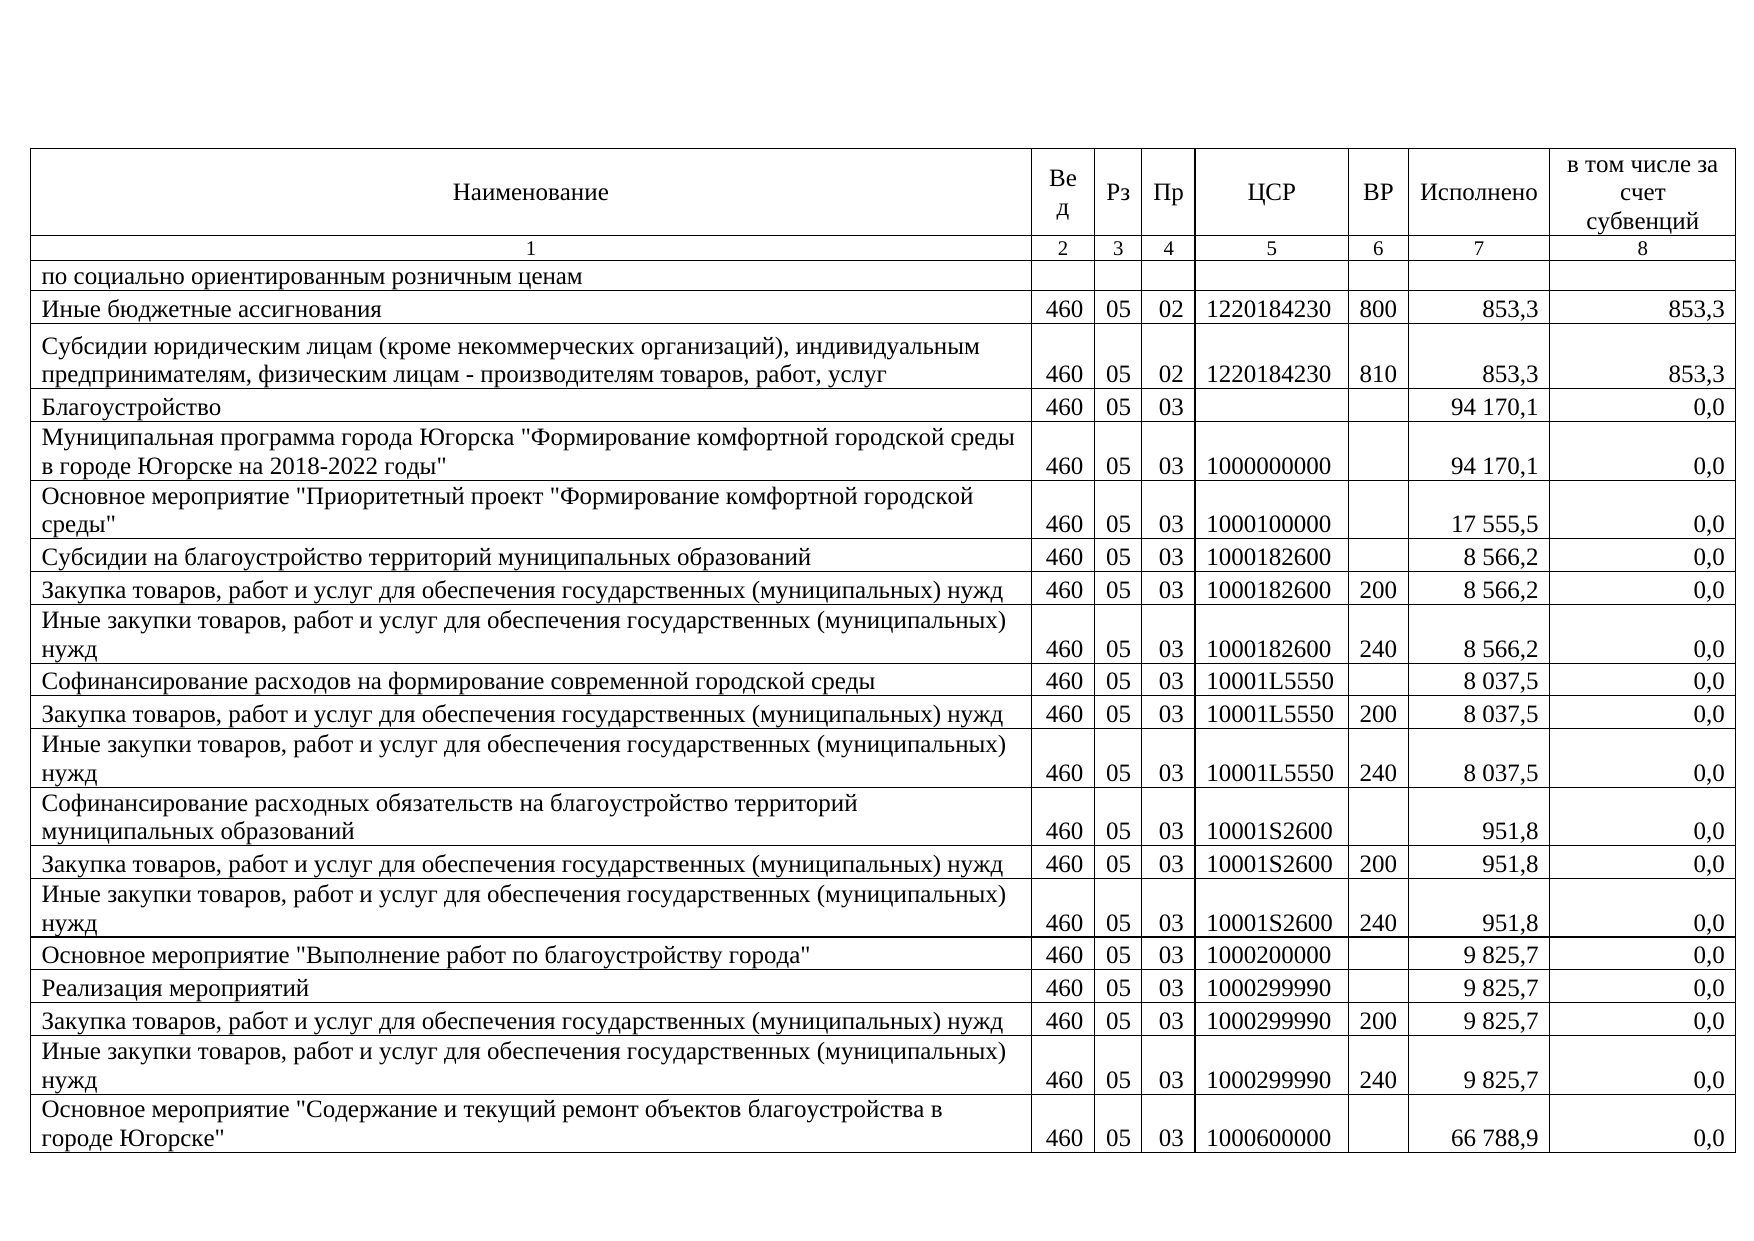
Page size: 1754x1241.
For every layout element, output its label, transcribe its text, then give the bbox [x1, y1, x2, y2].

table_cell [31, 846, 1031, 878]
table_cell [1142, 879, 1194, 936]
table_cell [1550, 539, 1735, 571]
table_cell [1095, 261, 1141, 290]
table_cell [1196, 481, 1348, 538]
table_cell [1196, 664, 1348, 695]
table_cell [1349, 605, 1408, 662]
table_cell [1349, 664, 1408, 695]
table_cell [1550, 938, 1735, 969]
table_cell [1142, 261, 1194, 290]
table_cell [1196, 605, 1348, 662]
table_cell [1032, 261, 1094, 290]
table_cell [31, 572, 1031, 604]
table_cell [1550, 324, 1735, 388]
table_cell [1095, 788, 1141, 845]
table_header Рз [1095, 149, 1141, 235]
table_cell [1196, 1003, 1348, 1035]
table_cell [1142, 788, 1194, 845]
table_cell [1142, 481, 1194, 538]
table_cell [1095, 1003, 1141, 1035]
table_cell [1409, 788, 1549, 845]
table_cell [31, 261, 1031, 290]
table_header Исполнено [1409, 149, 1549, 235]
table_header Пр [1142, 149, 1194, 235]
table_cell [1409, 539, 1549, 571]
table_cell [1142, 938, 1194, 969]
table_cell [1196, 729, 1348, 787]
table_cell 5 [1196, 236, 1348, 260]
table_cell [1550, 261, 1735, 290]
table_cell 3 [1095, 236, 1141, 260]
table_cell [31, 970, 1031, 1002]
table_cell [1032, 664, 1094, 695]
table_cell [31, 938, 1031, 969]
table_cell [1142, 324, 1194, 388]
table_cell 2 [1032, 236, 1094, 260]
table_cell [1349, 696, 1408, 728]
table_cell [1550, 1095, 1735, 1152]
table_cell 4 [1142, 236, 1194, 260]
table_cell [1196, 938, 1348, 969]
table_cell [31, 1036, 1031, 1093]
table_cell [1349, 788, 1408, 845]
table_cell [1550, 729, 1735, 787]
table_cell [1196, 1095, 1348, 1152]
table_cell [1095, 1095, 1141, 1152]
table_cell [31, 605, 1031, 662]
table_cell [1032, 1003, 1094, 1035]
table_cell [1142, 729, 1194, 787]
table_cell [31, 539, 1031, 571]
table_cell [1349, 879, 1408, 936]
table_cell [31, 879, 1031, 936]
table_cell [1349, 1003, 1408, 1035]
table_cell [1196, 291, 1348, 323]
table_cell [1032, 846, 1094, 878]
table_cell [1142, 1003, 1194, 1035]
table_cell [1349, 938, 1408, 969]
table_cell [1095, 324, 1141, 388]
table_header Наименование [31, 149, 1031, 235]
table_cell 1 [31, 236, 1031, 260]
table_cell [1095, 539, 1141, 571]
table_cell 7 [1409, 236, 1549, 260]
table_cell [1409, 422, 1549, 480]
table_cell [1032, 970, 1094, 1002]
table_cell 8 [1550, 236, 1735, 260]
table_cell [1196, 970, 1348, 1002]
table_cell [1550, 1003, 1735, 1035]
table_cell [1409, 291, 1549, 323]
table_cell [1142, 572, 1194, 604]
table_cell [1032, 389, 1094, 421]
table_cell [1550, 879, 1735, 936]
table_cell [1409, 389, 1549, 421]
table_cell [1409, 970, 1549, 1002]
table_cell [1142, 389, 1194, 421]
table_header ЦСР [1196, 149, 1348, 235]
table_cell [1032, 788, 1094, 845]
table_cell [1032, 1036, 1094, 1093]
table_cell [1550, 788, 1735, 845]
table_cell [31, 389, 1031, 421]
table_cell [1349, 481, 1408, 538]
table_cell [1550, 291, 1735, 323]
table_header в том числе за счет субвенций [1550, 149, 1735, 235]
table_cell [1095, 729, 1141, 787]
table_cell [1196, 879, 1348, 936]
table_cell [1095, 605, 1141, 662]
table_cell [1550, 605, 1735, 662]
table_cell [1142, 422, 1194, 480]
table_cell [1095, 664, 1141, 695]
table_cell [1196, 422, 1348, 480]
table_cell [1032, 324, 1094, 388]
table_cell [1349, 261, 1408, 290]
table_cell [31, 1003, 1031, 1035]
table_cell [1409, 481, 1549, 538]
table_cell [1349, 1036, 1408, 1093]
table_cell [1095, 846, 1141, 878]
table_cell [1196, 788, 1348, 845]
table_cell 6 [1349, 236, 1408, 260]
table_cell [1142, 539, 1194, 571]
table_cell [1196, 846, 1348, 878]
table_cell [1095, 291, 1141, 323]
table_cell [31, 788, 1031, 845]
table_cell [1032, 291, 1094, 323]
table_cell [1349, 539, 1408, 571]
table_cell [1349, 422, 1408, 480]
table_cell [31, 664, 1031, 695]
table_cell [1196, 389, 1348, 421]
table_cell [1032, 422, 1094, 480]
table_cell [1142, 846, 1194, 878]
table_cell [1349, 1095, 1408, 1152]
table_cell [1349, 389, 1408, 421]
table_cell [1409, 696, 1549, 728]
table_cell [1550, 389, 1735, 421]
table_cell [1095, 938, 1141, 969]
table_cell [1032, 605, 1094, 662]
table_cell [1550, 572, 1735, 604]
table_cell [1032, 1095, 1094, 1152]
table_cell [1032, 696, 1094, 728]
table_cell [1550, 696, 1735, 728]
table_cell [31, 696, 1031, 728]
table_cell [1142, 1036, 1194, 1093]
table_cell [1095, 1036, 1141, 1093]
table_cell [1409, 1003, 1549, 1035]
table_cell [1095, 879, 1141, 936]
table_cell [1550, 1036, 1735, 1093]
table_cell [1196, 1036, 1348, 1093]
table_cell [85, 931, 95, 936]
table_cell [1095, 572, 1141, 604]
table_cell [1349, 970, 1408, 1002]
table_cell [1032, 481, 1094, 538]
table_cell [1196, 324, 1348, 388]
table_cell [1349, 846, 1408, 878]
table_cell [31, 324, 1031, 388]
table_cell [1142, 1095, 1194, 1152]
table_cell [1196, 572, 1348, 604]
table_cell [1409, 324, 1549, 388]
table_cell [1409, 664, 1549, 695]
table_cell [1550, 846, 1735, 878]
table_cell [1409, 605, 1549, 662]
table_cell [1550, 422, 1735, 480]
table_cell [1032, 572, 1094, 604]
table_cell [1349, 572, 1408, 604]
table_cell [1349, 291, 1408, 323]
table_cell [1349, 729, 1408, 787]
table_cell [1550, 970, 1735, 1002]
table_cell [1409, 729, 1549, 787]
table_header Вед [1032, 149, 1094, 235]
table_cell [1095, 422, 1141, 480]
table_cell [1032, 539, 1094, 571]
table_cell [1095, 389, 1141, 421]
table_header ВР [1349, 149, 1408, 235]
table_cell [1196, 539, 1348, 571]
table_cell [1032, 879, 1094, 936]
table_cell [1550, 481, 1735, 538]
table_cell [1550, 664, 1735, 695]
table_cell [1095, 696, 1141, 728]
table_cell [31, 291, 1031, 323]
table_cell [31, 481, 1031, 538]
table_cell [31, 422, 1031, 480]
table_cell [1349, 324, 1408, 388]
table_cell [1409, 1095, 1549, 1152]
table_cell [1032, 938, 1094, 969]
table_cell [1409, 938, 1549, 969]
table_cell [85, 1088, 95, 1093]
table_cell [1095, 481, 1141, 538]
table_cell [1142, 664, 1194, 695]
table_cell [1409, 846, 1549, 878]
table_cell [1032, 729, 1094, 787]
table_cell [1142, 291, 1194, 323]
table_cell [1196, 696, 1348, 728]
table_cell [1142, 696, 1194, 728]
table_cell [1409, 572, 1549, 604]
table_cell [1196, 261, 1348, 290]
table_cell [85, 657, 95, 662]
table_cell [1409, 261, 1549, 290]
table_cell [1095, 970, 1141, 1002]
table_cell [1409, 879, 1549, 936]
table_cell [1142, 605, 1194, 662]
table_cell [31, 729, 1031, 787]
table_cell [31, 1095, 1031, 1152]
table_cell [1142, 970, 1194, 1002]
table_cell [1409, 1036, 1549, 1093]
